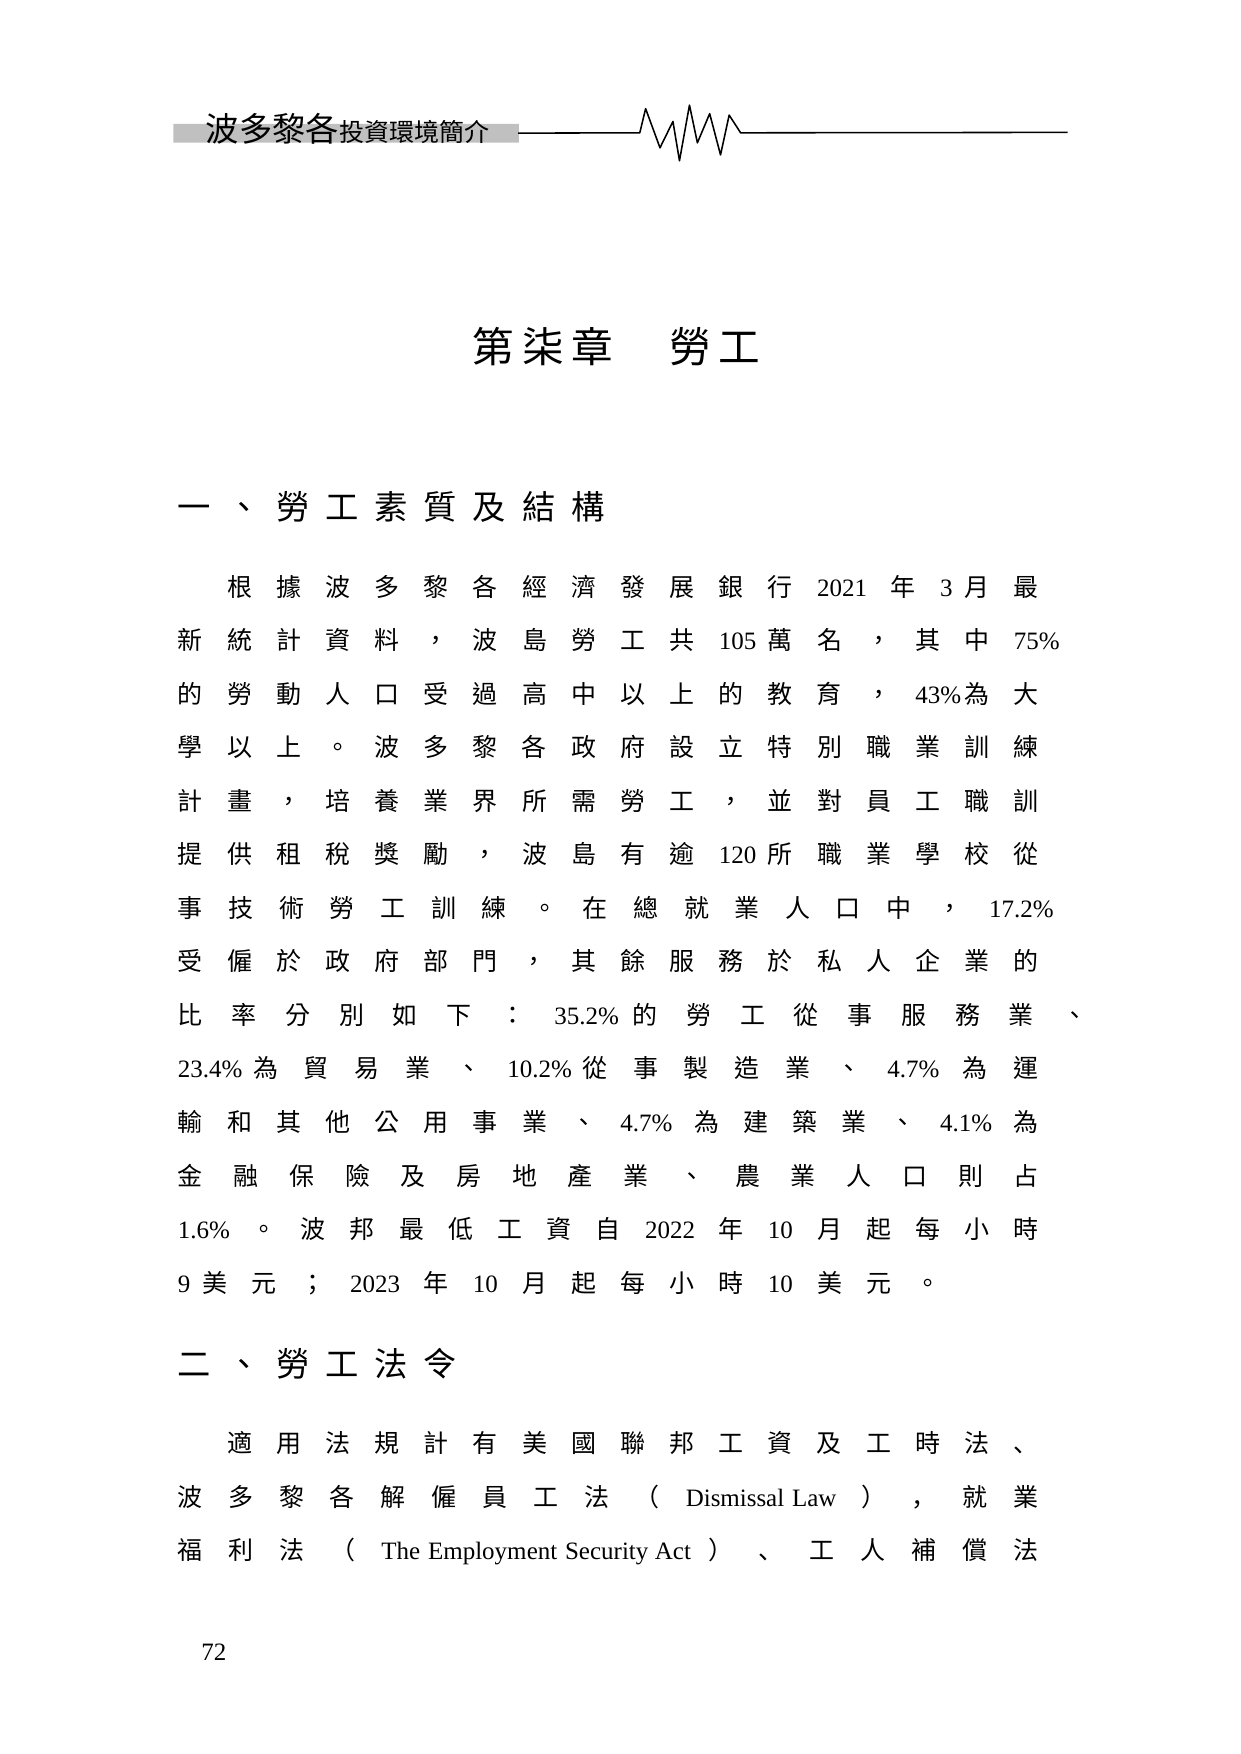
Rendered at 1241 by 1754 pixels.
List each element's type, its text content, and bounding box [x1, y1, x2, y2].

text 一、勞工素質及結構 [178, 478, 1063, 532]
text 根據波多黎各經濟發展銀行2021年3月最新統計資料，波島勞工共105萬名，其中75%的勞動人口受過高中以上的教育，43%為大學以上。波多黎各政府設立特別職業訓練計畫，培養業界所需勞工，並對員工職訓提供租稅獎勵，波島有逾120所職業學校從事技術勞工訓練。在總就業人口中，17.2%受僱於政府部門，其餘服務於私人企業的比率分別如下：35.2%的勞工從事服務業、23.4%為貿易業、10.2%從事製造業、4.7%為運輸和其他公用事業、4.7%為建築業、4.1%為金融保險及房地產業、農業人口則占1.6%。波邦最低工資自2022年10月起每小時9美元；2023年10月起每小時10美元。 [178, 558, 1063, 1308]
text 第柒章 勞工 [178, 291, 1063, 398]
text 二、勞工法令 [178, 1335, 1063, 1388]
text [178, 1415, 1063, 1576]
